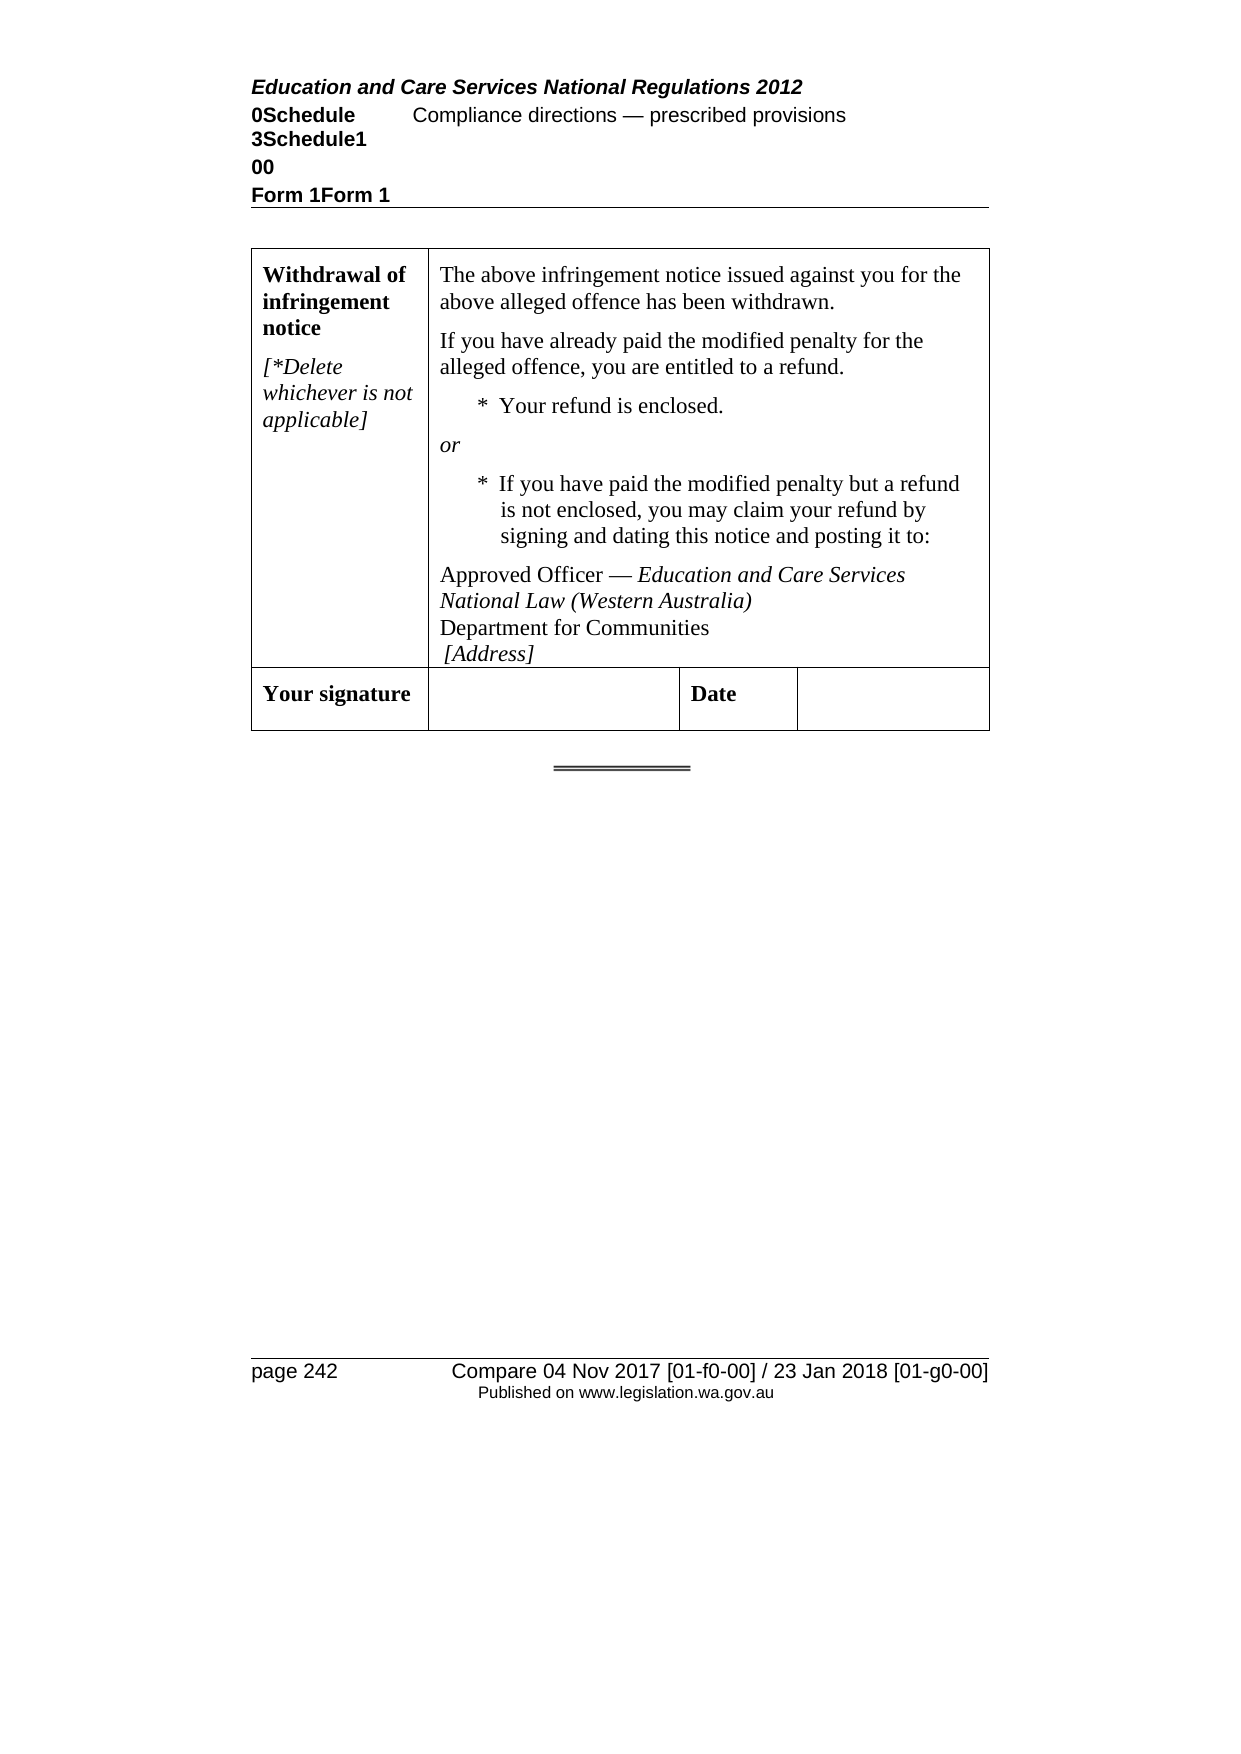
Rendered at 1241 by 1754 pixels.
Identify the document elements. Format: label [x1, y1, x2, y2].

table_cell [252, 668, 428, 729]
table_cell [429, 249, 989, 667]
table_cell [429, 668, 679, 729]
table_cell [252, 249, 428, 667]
picture [543, 755, 697, 784]
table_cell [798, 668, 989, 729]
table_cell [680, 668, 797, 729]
